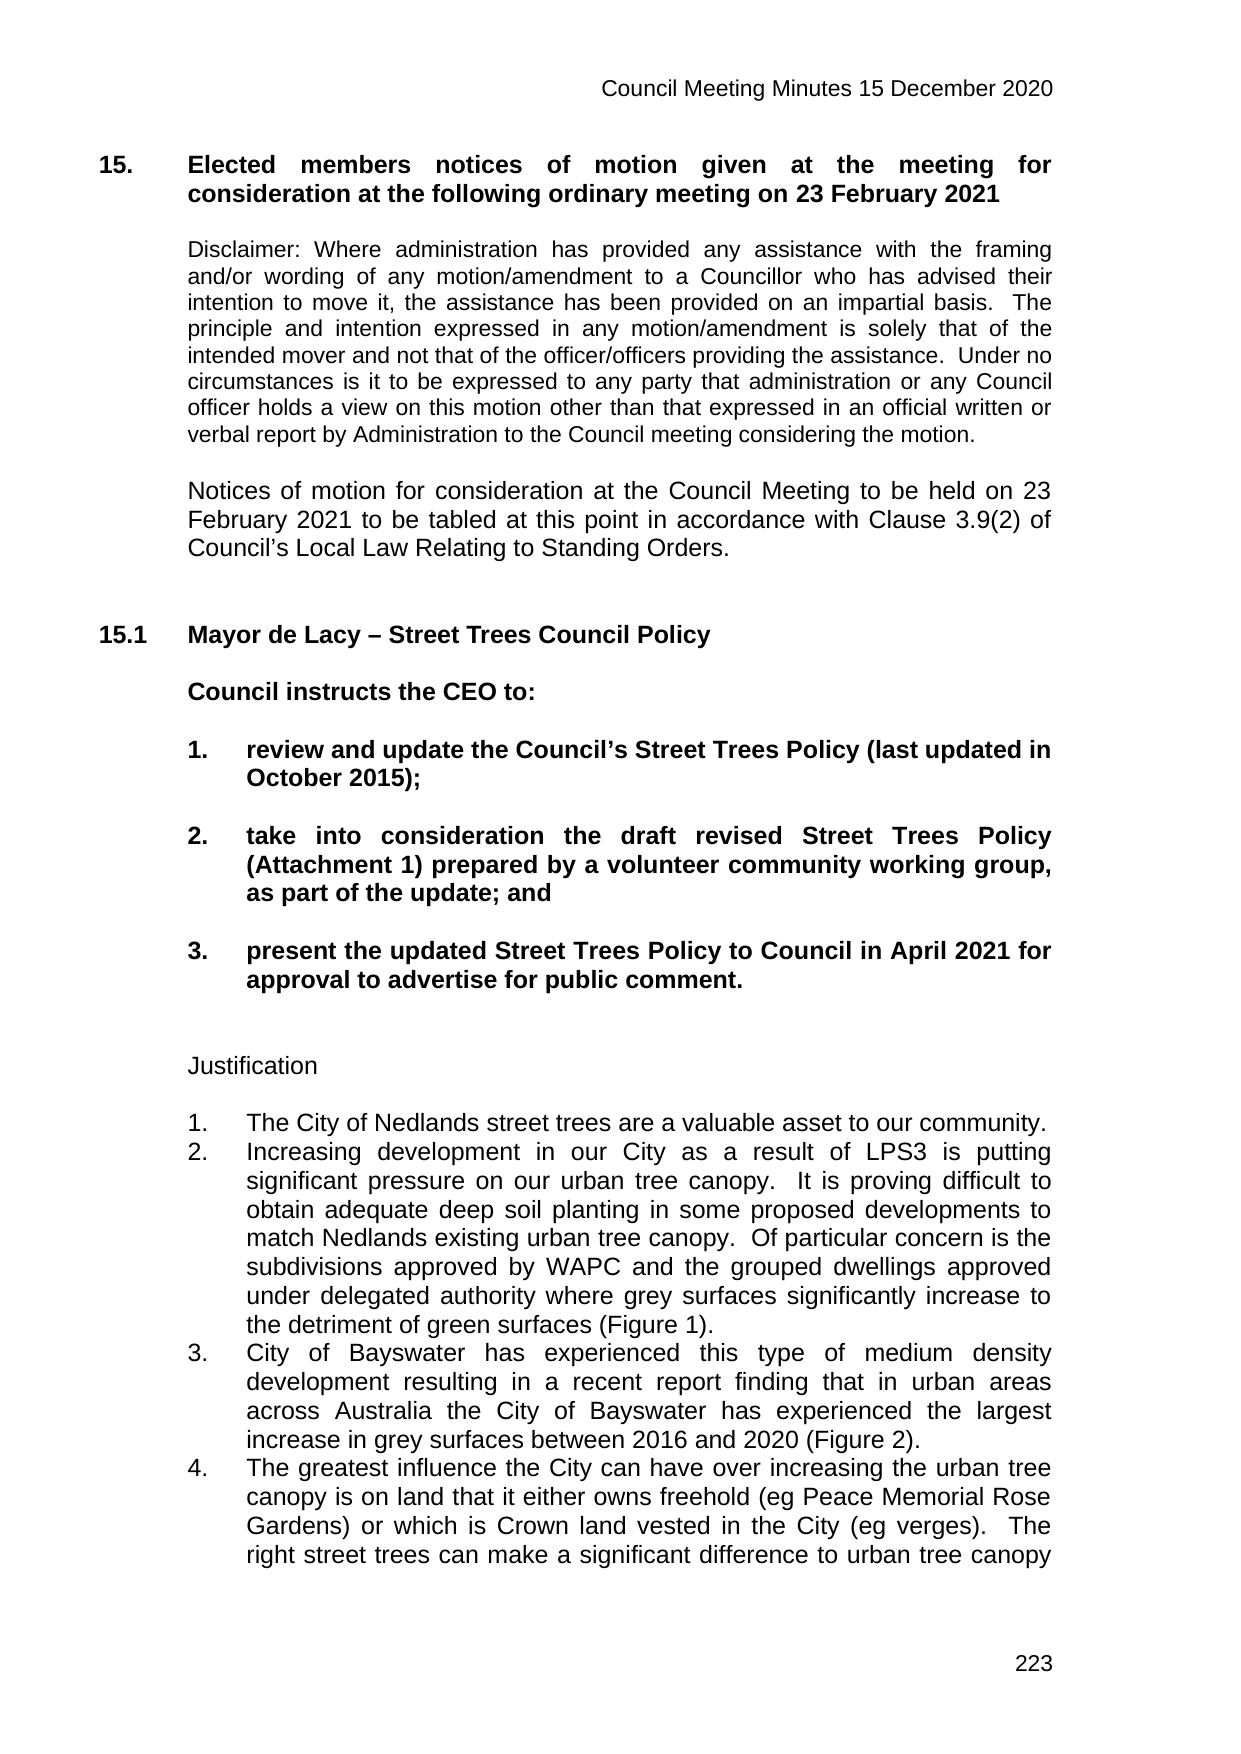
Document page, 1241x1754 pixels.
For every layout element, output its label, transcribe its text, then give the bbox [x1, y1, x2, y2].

text Justification [187, 1051, 1053, 1079]
text Disclaimer: Where administration has provided any assistance with the framing and/or wording of any motion/amendment to a Councillor who has advised their intention to move it, the assistance has been provided on an impartial basis. The principle and intention expressed in any motion/amendment is solely that of the intended mover and not that of the officer/officers providing the assistance. Under no circumstances is it to be expressed to any party that administration or any Council officer holds a view on this motion other than that expressed in an official written or verbal report by Administration to the Council meeting considering the motion. [187, 236, 1053, 447]
subtitle Elected members notices of motion given at the meeting for consideration at the following ordinary meeting on 23 February 2021 [98, 150, 1053, 207]
text Notices of motion for consideration at the Council Meeting to be held on 23 February 2021 to be tabled at this point in accordance with Clause 3.9(2) of Council’s Local Law Relating to Standing Orders. [187, 476, 1053, 562]
text 2. Increasing development in our City as a result of LPS3 is putting significant pressure on our urban tree canopy. It is proving difficult to obtain adequate deep soil planting in some proposed developments to match Nedlands existing urban tree canopy. Of particular concern is the subdivisions approved by WAPC and the grouped dwellings approved under delegated authority where grey surfaces significantly increase to the detriment of green surfaces (Figure 1). [187, 1137, 1053, 1338]
text 3. City of Bayswater has experienced this type of medium density development resulting in a recent report finding that in urban areas across Australia the City of Bayswater has experienced the largest increase in grey surfaces between 2016 and 2020 (Figure 2). [187, 1338, 1053, 1453]
list take into consideration the draft revised Street Trees Policy (Attachment 1) prepared by a volunteer community working group, as part of the update; and [187, 821, 1053, 907]
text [187, 1453, 1053, 1568]
list review and update the Council’s Street Trees Policy (last updated in October 2015); [187, 734, 1053, 792]
list present the updated Street Trees Policy to Council in April 2021 for approval to advertise for public comment. [187, 936, 1053, 993]
text Council instructs the CEO to: [187, 677, 1053, 706]
subtitle Mayor de Lacy – Street Trees Council Policy [98, 619, 1053, 648]
text 1. The City of Nedlands street trees are a valuable asset to our community. [187, 1108, 1053, 1137]
